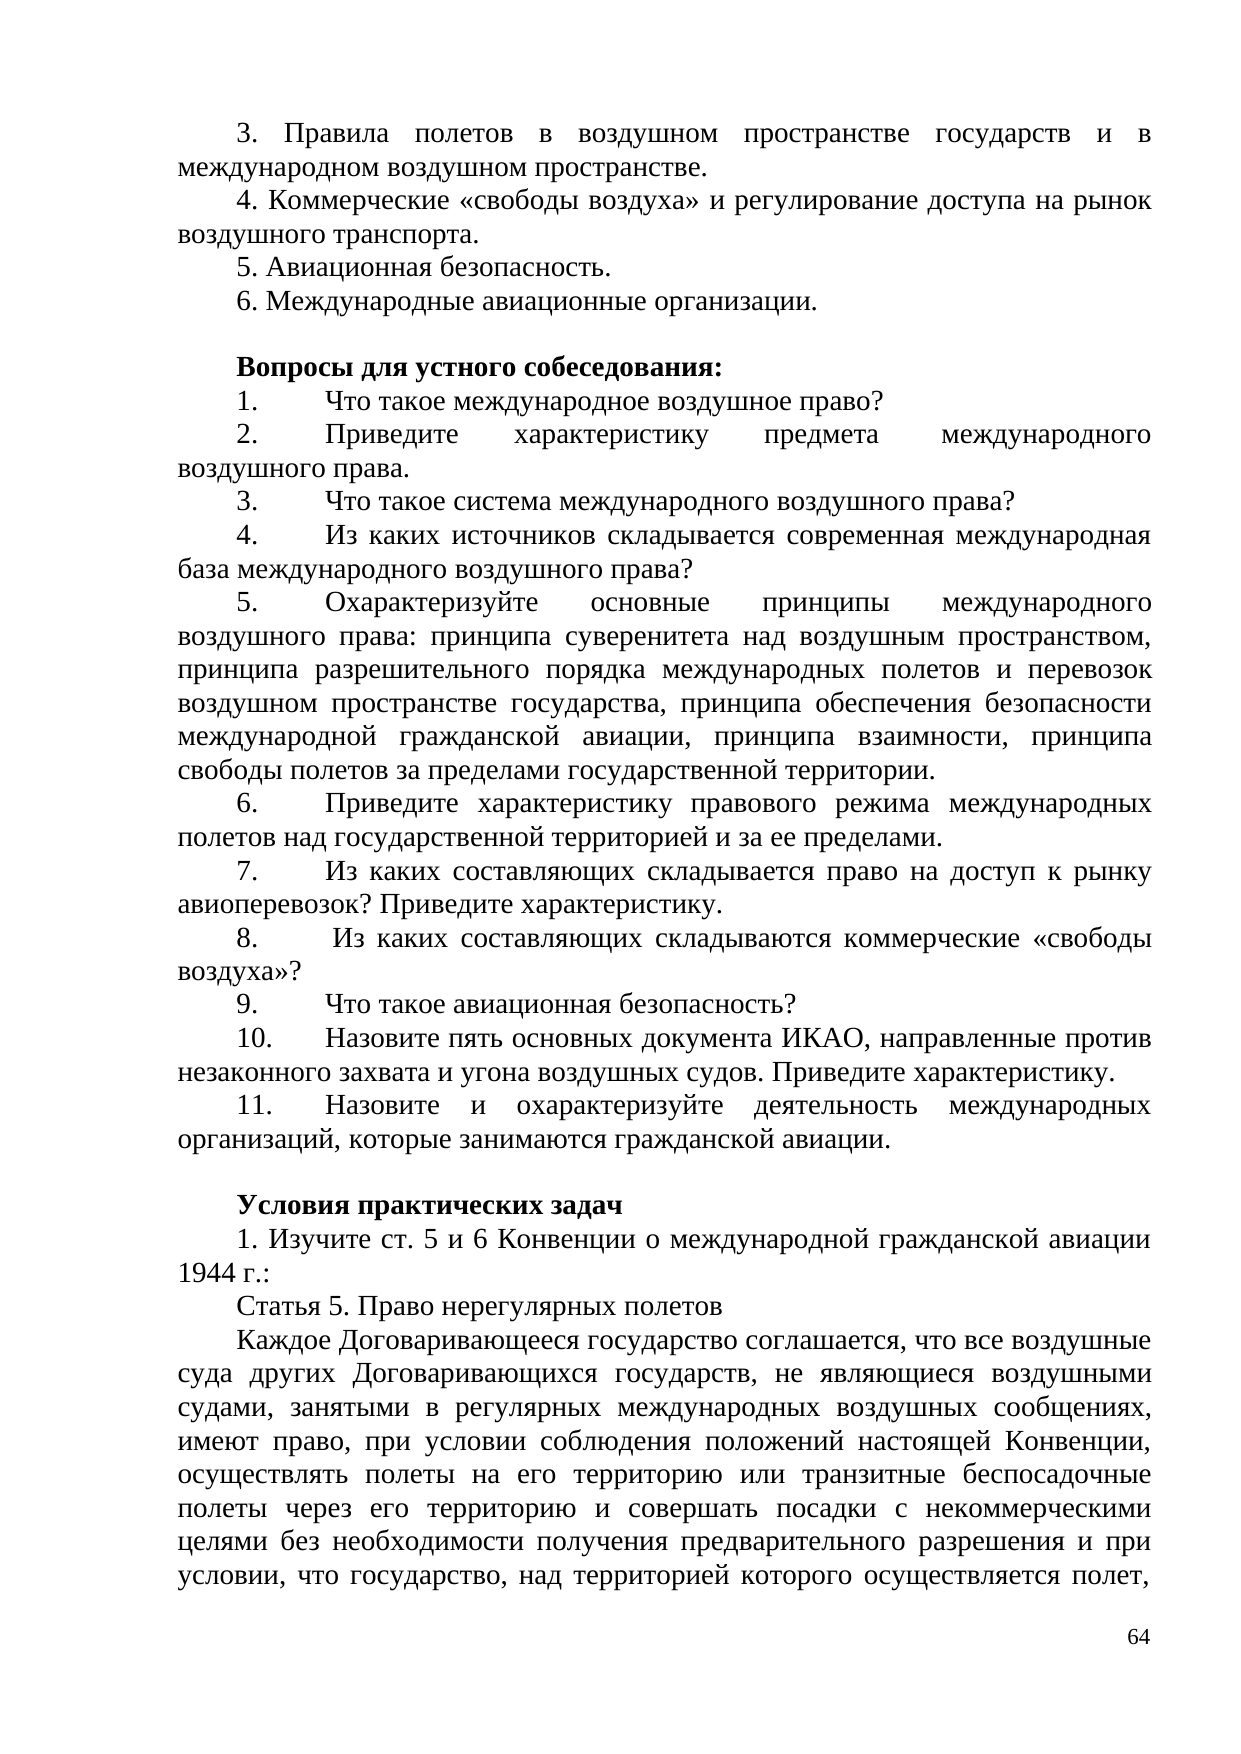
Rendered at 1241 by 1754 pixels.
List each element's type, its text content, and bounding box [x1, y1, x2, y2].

list Коммерческие «свободы воздуха» и регулирование доступа на рынок воздушного транспорта. [177, 182, 1152, 249]
list Изучите ст. 5 и 6 Конвенции о международной гражданской авиации 1944 г.: [177, 1221, 1151, 1288]
text Каждое Договаривающееся государство соглашается, что все воздушные суда других Договаривающихся государств, не являющиеся воздушными судами, занятыми в регулярных международных воздушных сообщениях, имеют право, при условии соблюдения положений настоящей Конвенции, осуществлять полеты на его территорию или транзитные беспосадочные полеты через его территорию и совершать посадки с некоммерческими целями без необходимости получения предварительного разрешения и при условии, что государство, над территорией которого осуществляется полет, [177, 1322, 1152, 1590]
list Авиационная безопасность. [236, 249, 1182, 283]
list Правила полетов в воздушном пространстве государств и в международном воздушном пространстве. [177, 115, 1152, 182]
list Из каких источников складывается современная международная база международного воздушного права? [177, 517, 1152, 584]
text Статья 5. Право нерегулярных полетов [236, 1288, 1182, 1322]
list Что такое международное воздушное право? [236, 383, 1182, 417]
list Охарактеризуйте основные принципы международного воздушного права: принципа суверенитета над воздушным пространством, принципа разрешительного порядка международных полетов и перевозок воздушном пространстве государства, принципа обеспечения безопасности международной гражданской авиации, принципа взаимности, принципа свободы полетов за пределами государственной территории. [177, 584, 1152, 786]
list Международные авиационные организации. [236, 283, 1182, 316]
list Что такое система международного воздушного права? [236, 484, 1182, 517]
list Назовите и охарактеризуйте деятельность международных организаций, которые занимаются гражданской авиации. [177, 1087, 1152, 1154]
list Приведите характеристику правового режима международных полетов над государственной территорией и за ее пределами. [177, 786, 1152, 853]
subtitle Условия практических задач [236, 1188, 1182, 1221]
list Из каких составляющих складывается право на доступ к рынку авиоперевозок? Приведите характеристику. [177, 853, 1152, 920]
list Назовите пять основных документа ИКАО, направленные против незаконного захвата и угона воздушных судов. Приведите характеристику. [177, 1020, 1152, 1087]
list Приведите характеристику предмета международного воздушного права. [177, 417, 1152, 484]
subtitle Вопросы для устного собеседования: [236, 350, 1182, 383]
list Что такое авиационная безопасность? [236, 987, 1182, 1020]
list Из каких составляющих складываются коммерческие «свободы воздуха»? [177, 920, 1152, 987]
